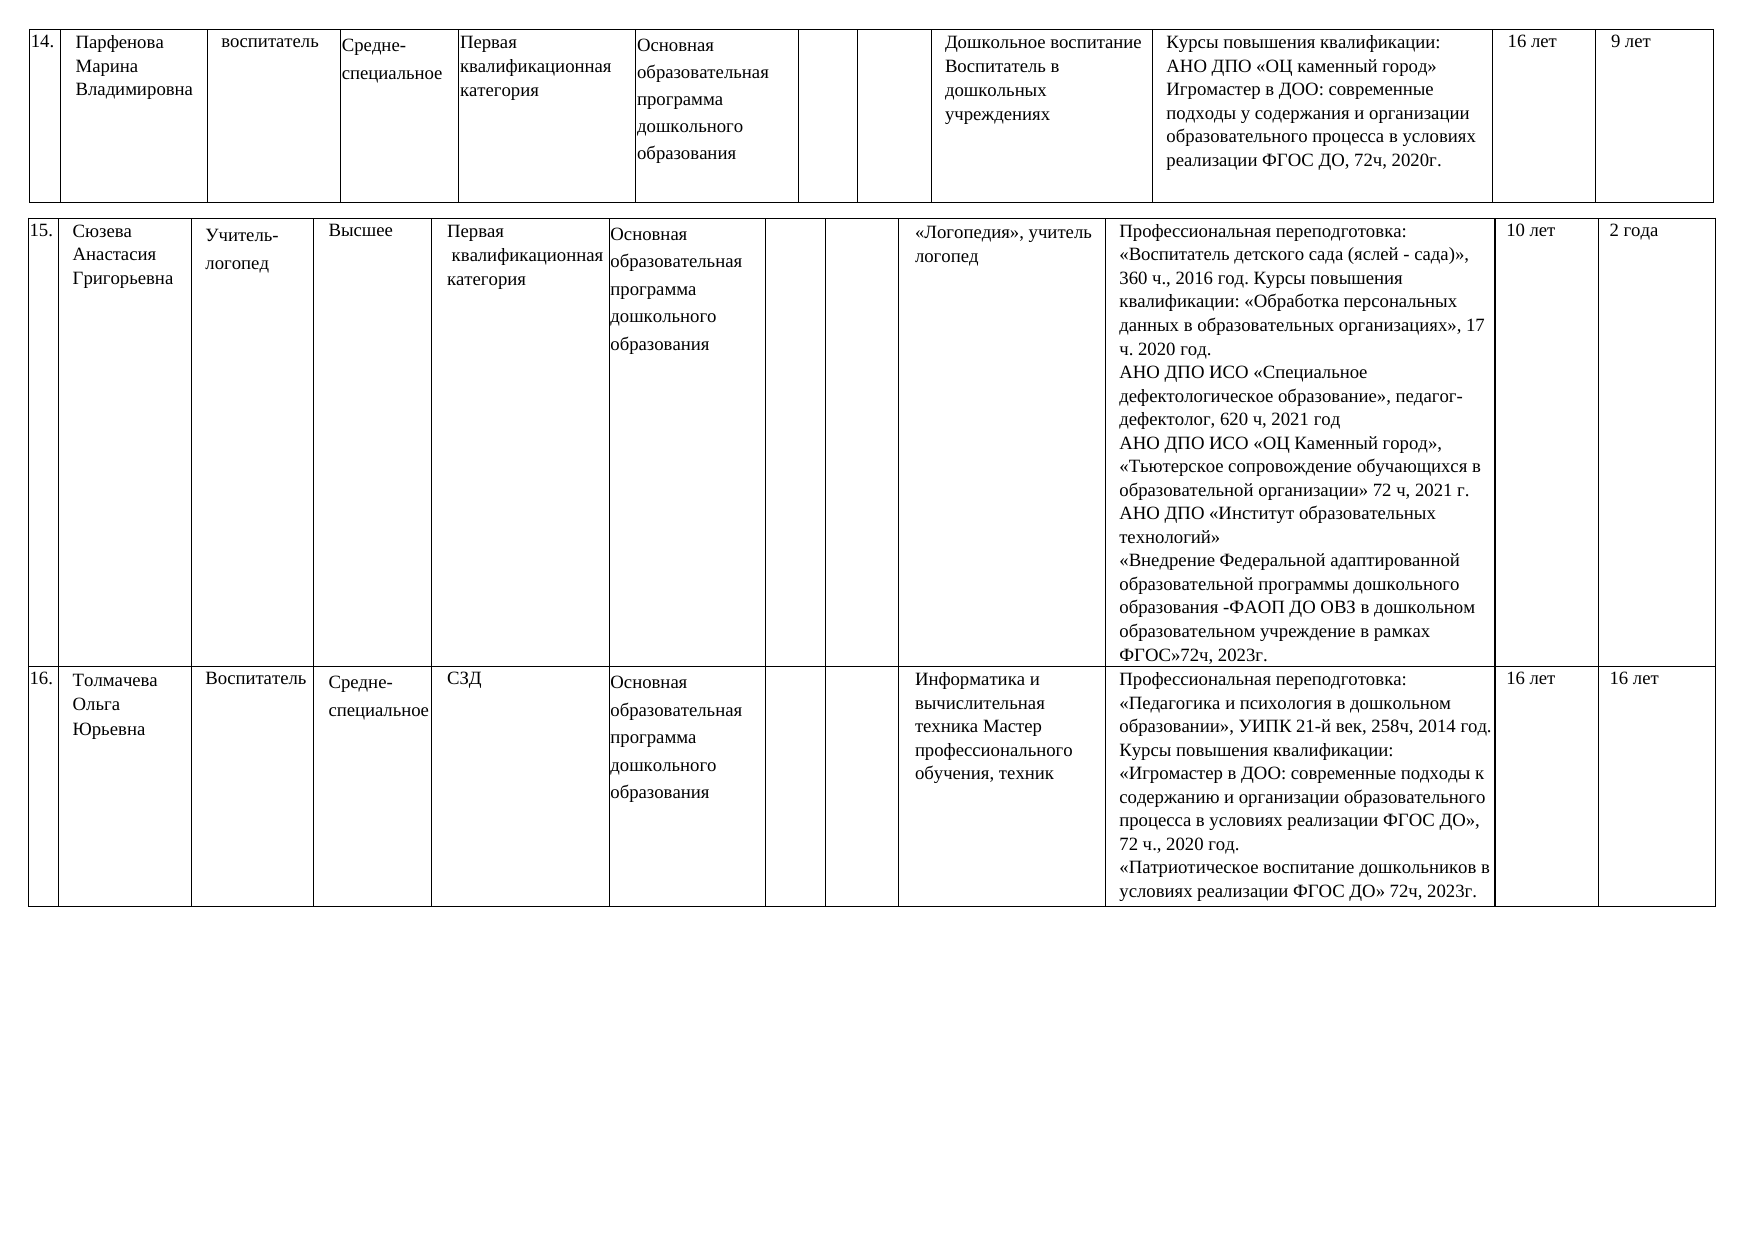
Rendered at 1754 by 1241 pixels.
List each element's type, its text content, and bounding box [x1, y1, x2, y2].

table_header 15. [29, 219, 58, 666]
table_cell Средне- специальное [341, 30, 458, 202]
table_header Профессиональная переподготовка: «Воспитатель детского сада (яслей - сада)», 360 ч., 2016 год. Курсы повышения квалификации: «Обработка персональных данных в образовательных организациях», 17 ч. 2020 год. АНО ДПО ИСО «Специальное дефектологическое образование», педагог-дефектолог, 620 ч, 2021 год АНО ДПО ИСО «ОЦ Каменный город», «Тьютерское сопровождение обучающихся в образовательной организации» 72 ч, 2021 г. АНО ДПО «Институт образовательных технологий» «Внедрение Федеральной адаптированной образовательной программы дошкольного образования -ФАОП ДО ОВЗ в дошкольном образовательном учреждение в рамках ФГОС»72ч, 2023г. [1106, 219, 1494, 666]
table_cell 16 лет [1496, 667, 1598, 906]
table_header Основная образовательная программа дошкольного образования [610, 219, 765, 666]
table_cell 9 лет [1596, 30, 1713, 202]
table_cell Парфенова Марина Владимировна [61, 30, 207, 202]
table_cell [636, 30, 798, 202]
table_cell 16 лет [1599, 667, 1715, 906]
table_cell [610, 667, 765, 906]
table_cell [858, 30, 931, 202]
table_cell Средне- специальное [314, 667, 431, 906]
table_cell [766, 667, 825, 906]
table_header [826, 219, 898, 666]
table_header [766, 219, 825, 666]
table_header Сюзева Анастасия Григорьевна [59, 219, 191, 666]
table_cell 16. [29, 667, 58, 906]
table_cell Информатика и вычислительная техника Мастер профессионального обучения, техник [899, 667, 1105, 906]
table_cell воспитатель [208, 30, 340, 202]
table_header 2 года [1599, 219, 1715, 666]
table_cell Профессиональная переподготовка: «Педагогика и психология в дошкольном образовании», УИПК 21-й век, 258ч, 2014 год. Курсы повышения квалификации: «Игромастер в ДОО: современные подходы к содержанию и организации образовательного процесса в условиях реализации ФГОС ДО», 72 ч., 2020 год. «Патриотическое воспитание дошкольников в условиях реализации ФГОС ДО» 72ч, 2023г. [1106, 667, 1494, 906]
table_cell Толмачева Ольга Юрьевна [59, 667, 191, 906]
table_cell Курсы повышения квалификации: АНО ДПО «ОЦ каменный город» Игромастер в ДОО: современные подходы у содержания и организации образовательного процесса в условиях реализации ФГОС ДО, 72ч, 2020г. [1153, 30, 1492, 202]
table_cell Воспитатель [192, 667, 313, 906]
table_header «Логопедия», учитель логопед [899, 219, 1105, 666]
table_header 10 лет [1496, 219, 1598, 666]
table_header Первая квалификационная категория [432, 219, 609, 666]
table_header Высшее [314, 219, 431, 666]
table_cell [826, 667, 898, 906]
table_cell 14. [30, 30, 60, 202]
table_cell 16 лет [1493, 30, 1595, 202]
table_header Учитель- логопед [192, 219, 313, 666]
table_cell СЗД [432, 667, 609, 906]
table_cell Дошкольное воспитание Воспитатель в дошкольных учреждениях [932, 30, 1152, 202]
table_cell Первая квалификационная категория [459, 30, 635, 202]
table_cell [799, 30, 857, 202]
